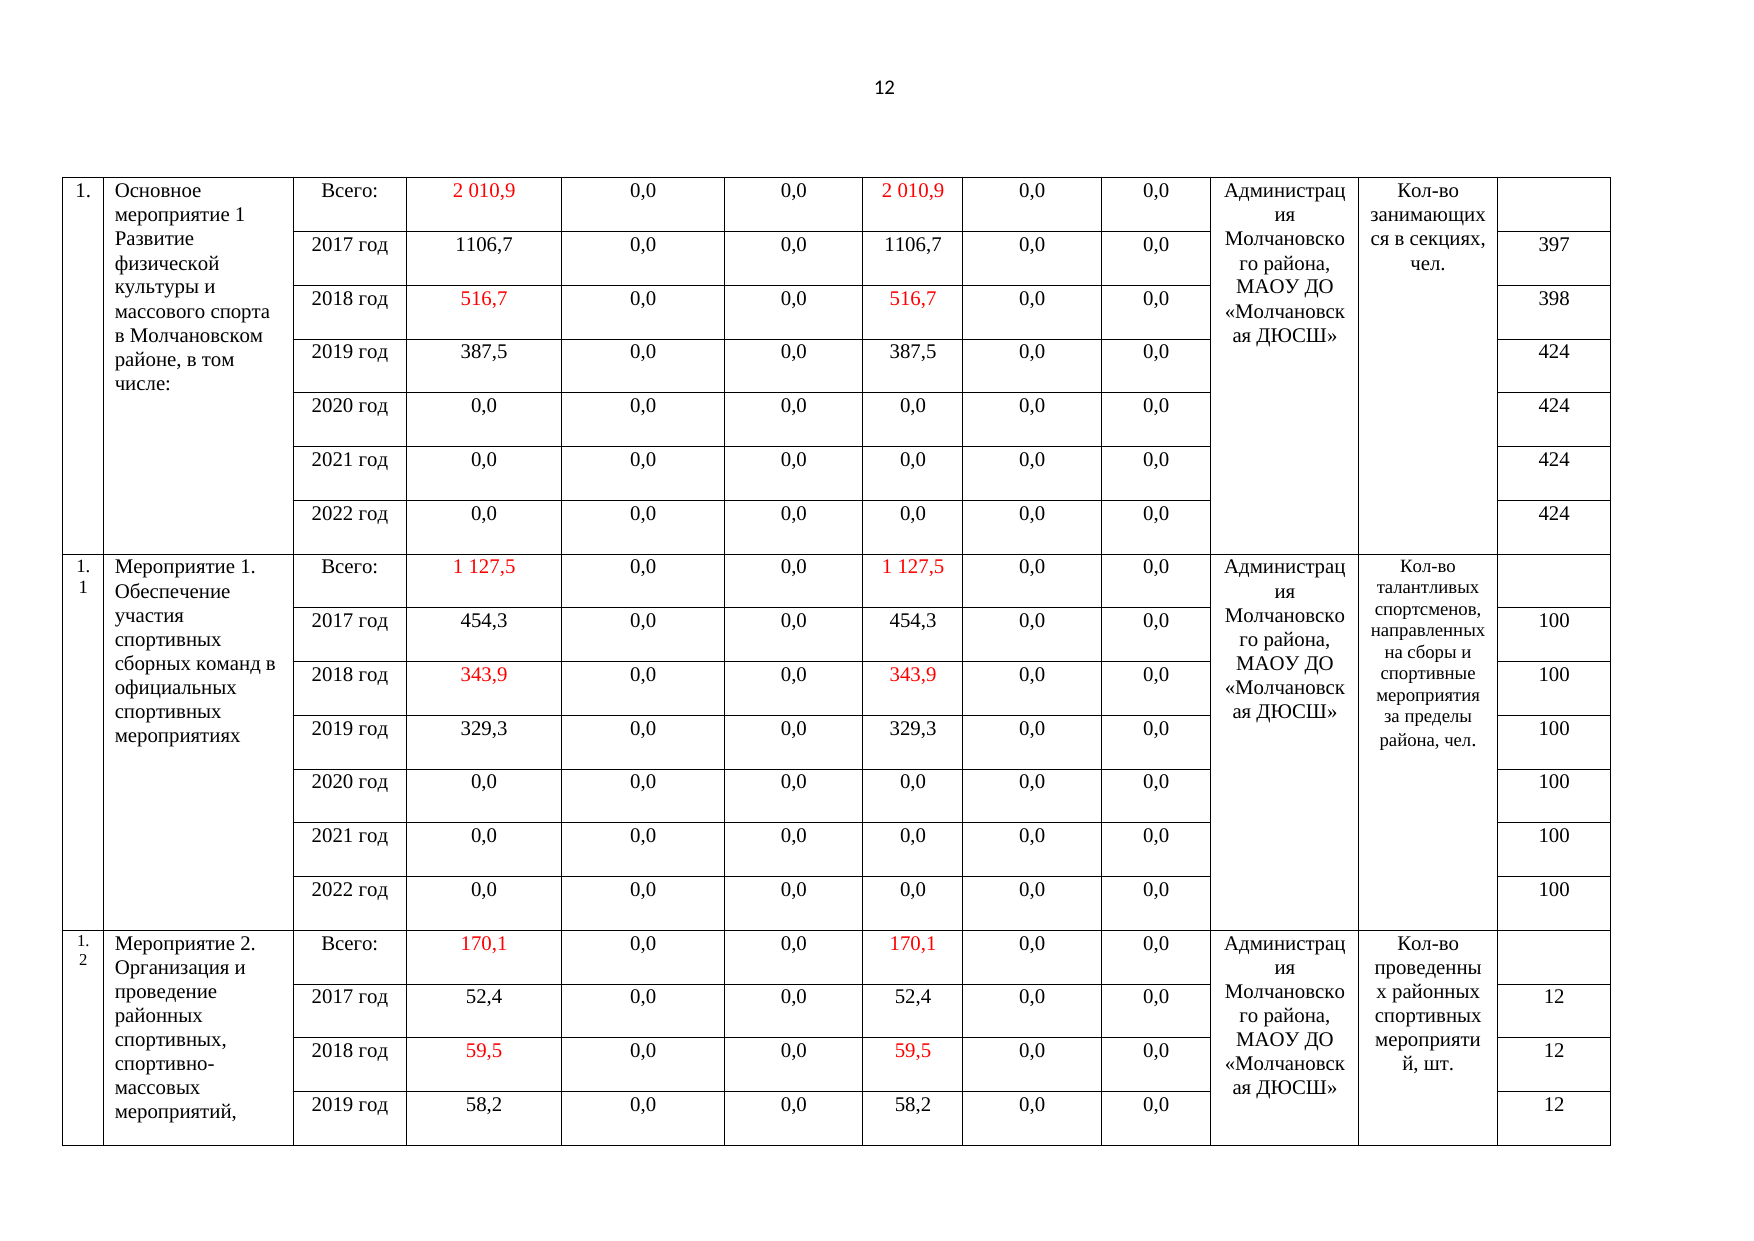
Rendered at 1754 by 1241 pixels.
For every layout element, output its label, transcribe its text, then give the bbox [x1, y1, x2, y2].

table_cell 0,0 [725, 716, 862, 768]
table_cell 0,0 [562, 232, 724, 285]
table_cell 0,0 [963, 608, 1101, 661]
table_cell 0,0 [863, 823, 962, 876]
table_cell 0,0 [725, 178, 862, 231]
table_cell 0,0 [963, 770, 1101, 822]
table_cell 0,0 [407, 770, 561, 822]
table_cell 343,9 [863, 662, 962, 715]
table_cell [1498, 555, 1610, 607]
table_cell 1.1 [63, 555, 103, 930]
table_cell Мероприятие 1. Обеспечение участия спортивных сборных команд в официальных спортивных мероприятиях [104, 555, 293, 930]
table_cell [1498, 931, 1610, 983]
table_cell 0,0 [725, 931, 862, 983]
table_cell 1 127,5 [407, 555, 561, 607]
table_cell 0,0 [963, 877, 1101, 930]
table_cell 0,0 [1102, 286, 1210, 338]
table_cell 0,0 [963, 1092, 1101, 1145]
table_cell 0,0 [725, 555, 862, 607]
table_cell 0,0 [963, 232, 1101, 285]
table_cell Кол-во занимающихся в секциях, чел. [1359, 178, 1497, 553]
table_cell 329,3 [407, 716, 561, 768]
table_cell 0,0 [1102, 232, 1210, 285]
table_cell 0,0 [1102, 823, 1210, 876]
table_cell 0,0 [863, 447, 962, 500]
table_cell 100 [1498, 608, 1610, 661]
table_cell 0,0 [562, 823, 724, 876]
table_cell 454,3 [407, 608, 561, 661]
table_cell 100 [1498, 770, 1610, 822]
table_cell 0,0 [1102, 770, 1210, 822]
table_cell 0,0 [963, 716, 1101, 768]
table_cell 12 [1498, 1092, 1610, 1145]
table_cell 0,0 [963, 931, 1101, 983]
table_cell 424 [1498, 340, 1610, 392]
table_cell 0,0 [562, 340, 724, 392]
table_cell 0,0 [407, 823, 561, 876]
table_cell 2018 год [294, 662, 406, 715]
table_cell 1. [63, 178, 103, 553]
table_cell 0,0 [863, 393, 962, 446]
table_cell 2018 год [294, 286, 406, 338]
table_cell 0,0 [725, 1092, 862, 1145]
table_cell 0,0 [1102, 340, 1210, 392]
table_cell 12 [1498, 1038, 1610, 1091]
table_cell 0,0 [562, 716, 724, 768]
table_cell 0,0 [562, 770, 724, 822]
table_cell 0,0 [562, 555, 724, 607]
table_cell 0,0 [1102, 178, 1210, 231]
table_cell 0,0 [863, 770, 962, 822]
table_cell 1 127,5 [863, 555, 962, 607]
table_cell 0,0 [725, 1038, 862, 1091]
table_cell 424 [1498, 393, 1610, 446]
table_cell 0,0 [725, 770, 862, 822]
table_cell 0,0 [725, 608, 862, 661]
table_cell 0,0 [1102, 1038, 1210, 1091]
table_cell 0,0 [562, 501, 724, 553]
table_cell 100 [1498, 662, 1610, 715]
table_cell 58,2 [863, 1092, 962, 1145]
table_cell 58,2 [407, 1092, 561, 1145]
table_cell 343,9 [407, 662, 561, 715]
table_cell 0,0 [725, 823, 862, 876]
table_cell Всего: [294, 555, 406, 607]
table_cell Всего: [294, 931, 406, 983]
table_cell 0,0 [1102, 447, 1210, 500]
table_cell 424 [1498, 501, 1610, 553]
table_cell 398 [1498, 286, 1610, 338]
table_cell Администрация Молчановского района, МАОУ ДО «Молчановская ДЮСШ» [1211, 178, 1358, 553]
table_cell 0,0 [963, 393, 1101, 446]
table_cell 0,0 [963, 555, 1101, 607]
table_cell 0,0 [963, 1038, 1101, 1091]
table_cell 0,0 [407, 447, 561, 500]
table_cell 0,0 [1102, 931, 1210, 983]
table_cell 2022 год [294, 877, 406, 930]
table_cell 0,0 [562, 447, 724, 500]
table_cell 516,7 [863, 286, 962, 338]
table_cell 2022 год [294, 501, 406, 553]
table_cell 0,0 [407, 501, 561, 553]
table_cell 424 [1498, 447, 1610, 500]
table_cell 0,0 [1102, 393, 1210, 446]
table_cell 2020 год [294, 393, 406, 446]
table_cell 0,0 [562, 1038, 724, 1091]
table_cell 2020 год [294, 770, 406, 822]
table_cell 0,0 [963, 501, 1101, 553]
table_cell Кол-во проведенных районных спортивных мероприятий, шт. [1359, 931, 1497, 1145]
table_cell 0,0 [725, 662, 862, 715]
table_cell 0,0 [1102, 608, 1210, 661]
table_cell 387,5 [863, 340, 962, 392]
table_cell 0,0 [1102, 555, 1210, 607]
table_cell Мероприятие 2. Организация и проведение районных спортивных, спортивно-массовых мероприятий, награждение, приобретение наградного материала [104, 931, 293, 1145]
table_cell 0,0 [725, 340, 862, 392]
table_cell 12 [1498, 985, 1610, 1037]
table_cell 100 [1498, 823, 1610, 876]
table_cell 52,4 [407, 985, 561, 1037]
table_cell 1.2 [63, 931, 103, 1145]
table_cell 2 010,9 [863, 178, 962, 231]
table_cell Администрация Молчановского района, МАОУ ДО «Молчановская ДЮСШ» [1211, 555, 1358, 930]
table_cell 0,0 [1102, 662, 1210, 715]
table_cell 0,0 [407, 877, 561, 930]
table_cell 0,0 [1102, 985, 1210, 1037]
table_cell 2019 год [294, 1092, 406, 1145]
table_cell 0,0 [562, 931, 724, 983]
table_cell Администрация Молчановского района, МАОУ ДО «Молчановская ДЮСШ» [1211, 931, 1358, 1145]
table_cell 0,0 [562, 985, 724, 1037]
table_cell 2021 год [294, 823, 406, 876]
table_cell 0,0 [863, 501, 962, 553]
table_cell 0,0 [562, 178, 724, 231]
table_cell 0,0 [725, 501, 862, 553]
table_cell 0,0 [725, 447, 862, 500]
table_cell 516,7 [407, 286, 561, 338]
table_cell 2 010,9 [407, 178, 561, 231]
table_cell 0,0 [1102, 1092, 1210, 1145]
table_cell 0,0 [963, 447, 1101, 500]
table_cell 0,0 [725, 393, 862, 446]
table_cell 0,0 [963, 178, 1101, 231]
table_cell 0,0 [562, 608, 724, 661]
table_cell 170,1 [863, 931, 962, 983]
table_cell 100 [1498, 716, 1610, 768]
table_cell 59,5 [863, 1038, 962, 1091]
table_cell 397 [1498, 232, 1610, 285]
table_cell 1106,7 [407, 232, 561, 285]
table_cell 0,0 [725, 985, 862, 1037]
table_cell 0,0 [1102, 501, 1210, 553]
table_cell 0,0 [407, 393, 561, 446]
table_cell Всего: [294, 178, 406, 231]
table_cell 0,0 [963, 823, 1101, 876]
table_cell 329,3 [863, 716, 962, 768]
table_cell Основное мероприятие 1 Развитие физической культуры и массового спорта в Молчановском районе, в том числе: [104, 178, 293, 553]
table_cell [1498, 178, 1610, 231]
table_cell 1106,7 [863, 232, 962, 285]
table_cell 2019 год [294, 340, 406, 392]
table_cell 100 [1498, 877, 1610, 930]
table_cell 387,5 [407, 340, 561, 392]
table_cell 0,0 [1102, 877, 1210, 930]
table_cell 2018 год [294, 1038, 406, 1091]
table_cell 0,0 [725, 232, 862, 285]
table_cell 0,0 [562, 393, 724, 446]
table_cell 0,0 [562, 877, 724, 930]
table_cell 2021 год [294, 447, 406, 500]
table_cell 2017 год [294, 608, 406, 661]
table_cell 0,0 [1102, 716, 1210, 768]
table_cell 2017 год [294, 232, 406, 285]
table_cell Кол-во талантливых спортсменов, направленных на сборы и спортивные мероприятия за пределы района, чел. [1359, 555, 1497, 930]
table_cell 0,0 [963, 985, 1101, 1037]
table_cell 0,0 [963, 662, 1101, 715]
table_cell 0,0 [963, 340, 1101, 392]
table_cell 0,0 [562, 662, 724, 715]
table_cell 0,0 [725, 877, 862, 930]
table_cell 0,0 [562, 286, 724, 338]
table_cell 0,0 [863, 877, 962, 930]
table_cell 2019 год [294, 716, 406, 768]
table_cell 170,1 [407, 931, 561, 983]
table_cell 0,0 [562, 1092, 724, 1145]
table_cell 59,5 [407, 1038, 561, 1091]
table_cell 52,4 [863, 985, 962, 1037]
table_cell 0,0 [963, 286, 1101, 338]
table_cell 0,0 [725, 286, 862, 338]
table_cell 454,3 [863, 608, 962, 661]
table_cell 2017 год [294, 985, 406, 1037]
